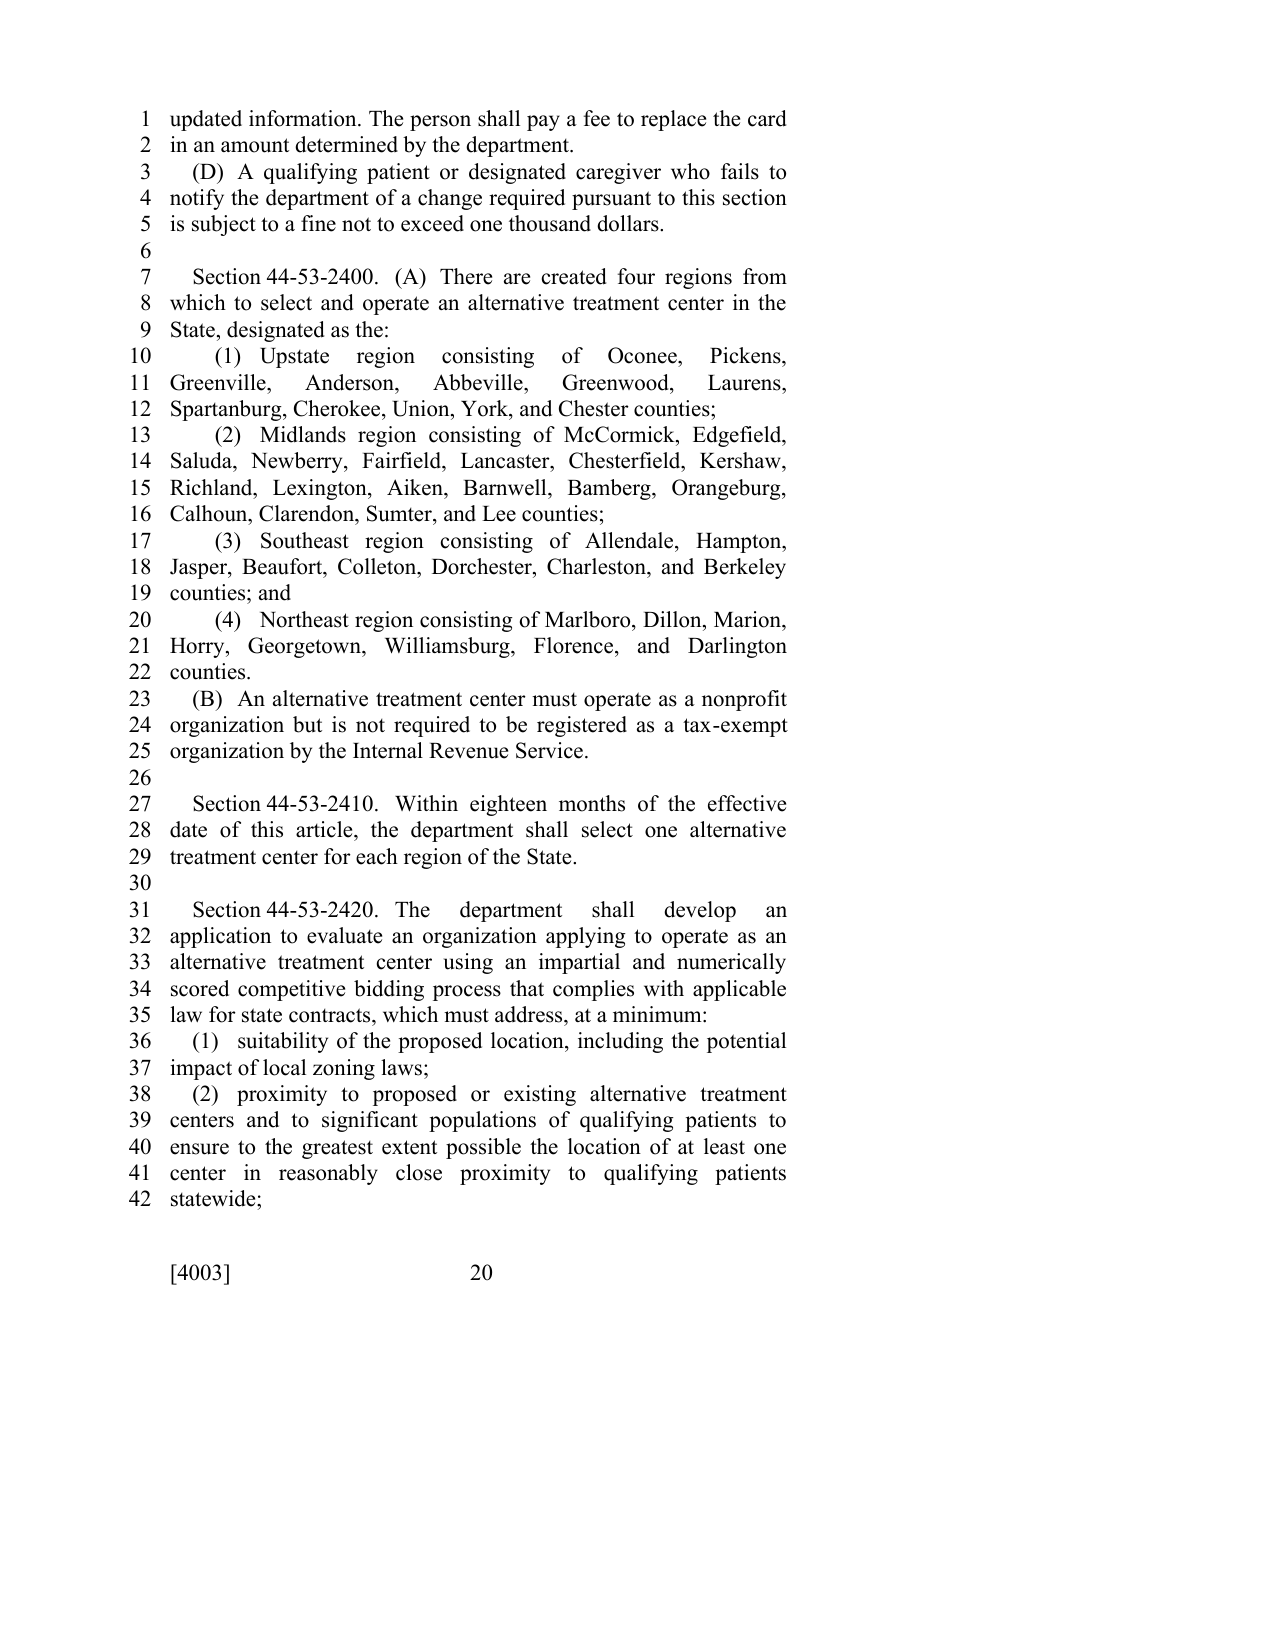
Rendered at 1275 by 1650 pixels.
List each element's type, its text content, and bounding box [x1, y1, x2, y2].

text (D) A qualifying patient or designated caregiver who fails to notify the department of a change required pursuant to this section is subject to a fine not to exceed one thousand dollars. [169, 158, 787, 237]
text (2) Midlands region consisting of McCormick, Edgefield, Saluda, Newberry, Fairfield, Lancaster, Chesterfield, Kershaw, Richland, Lexington, Aiken, Barnwell, Bamberg, Orangeburg, Calhoun, Clarendon, Sumter, and Lee counties; [169, 421, 787, 527]
text Section 44-53-2420. The department shall develop an application to evaluate an organization applying to operate as an alternative treatment center using an impartial and numerically scored competitive bidding process that complies with applicable law for state contracts, which must address, at a minimum: [169, 896, 787, 1027]
text Section 44-53-2400. (A) There are created four regions from which to select and operate an alternative treatment center in the State, designated as the: [169, 263, 787, 342]
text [169, 105, 787, 158]
text Section 44-53-2410. Within eighteen months of the effective date of this article, the department shall select one alternative treatment center for each region of the State. [169, 790, 787, 869]
text (1) Upstate region consisting of Oconee, Pickens, Greenville, Anderson, Abbeville, Greenwood, Laurens, Spartanburg, Cherokee, Union, York, and Chester counties; [169, 342, 787, 421]
text (B) An alternative treatment center must operate as a nonprofit organization but is not required to be registered as a tax-exempt organization by the Internal Revenue Service. [169, 685, 787, 764]
text (2) proximity to proposed or existing alternative treatment centers and to significant populations of qualifying patients to ensure to the greatest extent possible the location of at least one center in reasonably close proximity to qualifying patients statewide; [169, 1080, 787, 1212]
text (4) Northeast region consisting of Marlboro, Dillon, Marion, Horry, Georgetown, Williamsburg, Florence, and Darlington counties. [169, 606, 787, 685]
text (3) Southeast region consisting of Allendale, Hampton, Jasper, Beaufort, Colleton, Dorchester, Charleston, and Berkeley counties; and [169, 527, 787, 606]
text (1) suitability of the proposed location, including the potential impact of local zoning laws; [169, 1027, 787, 1080]
